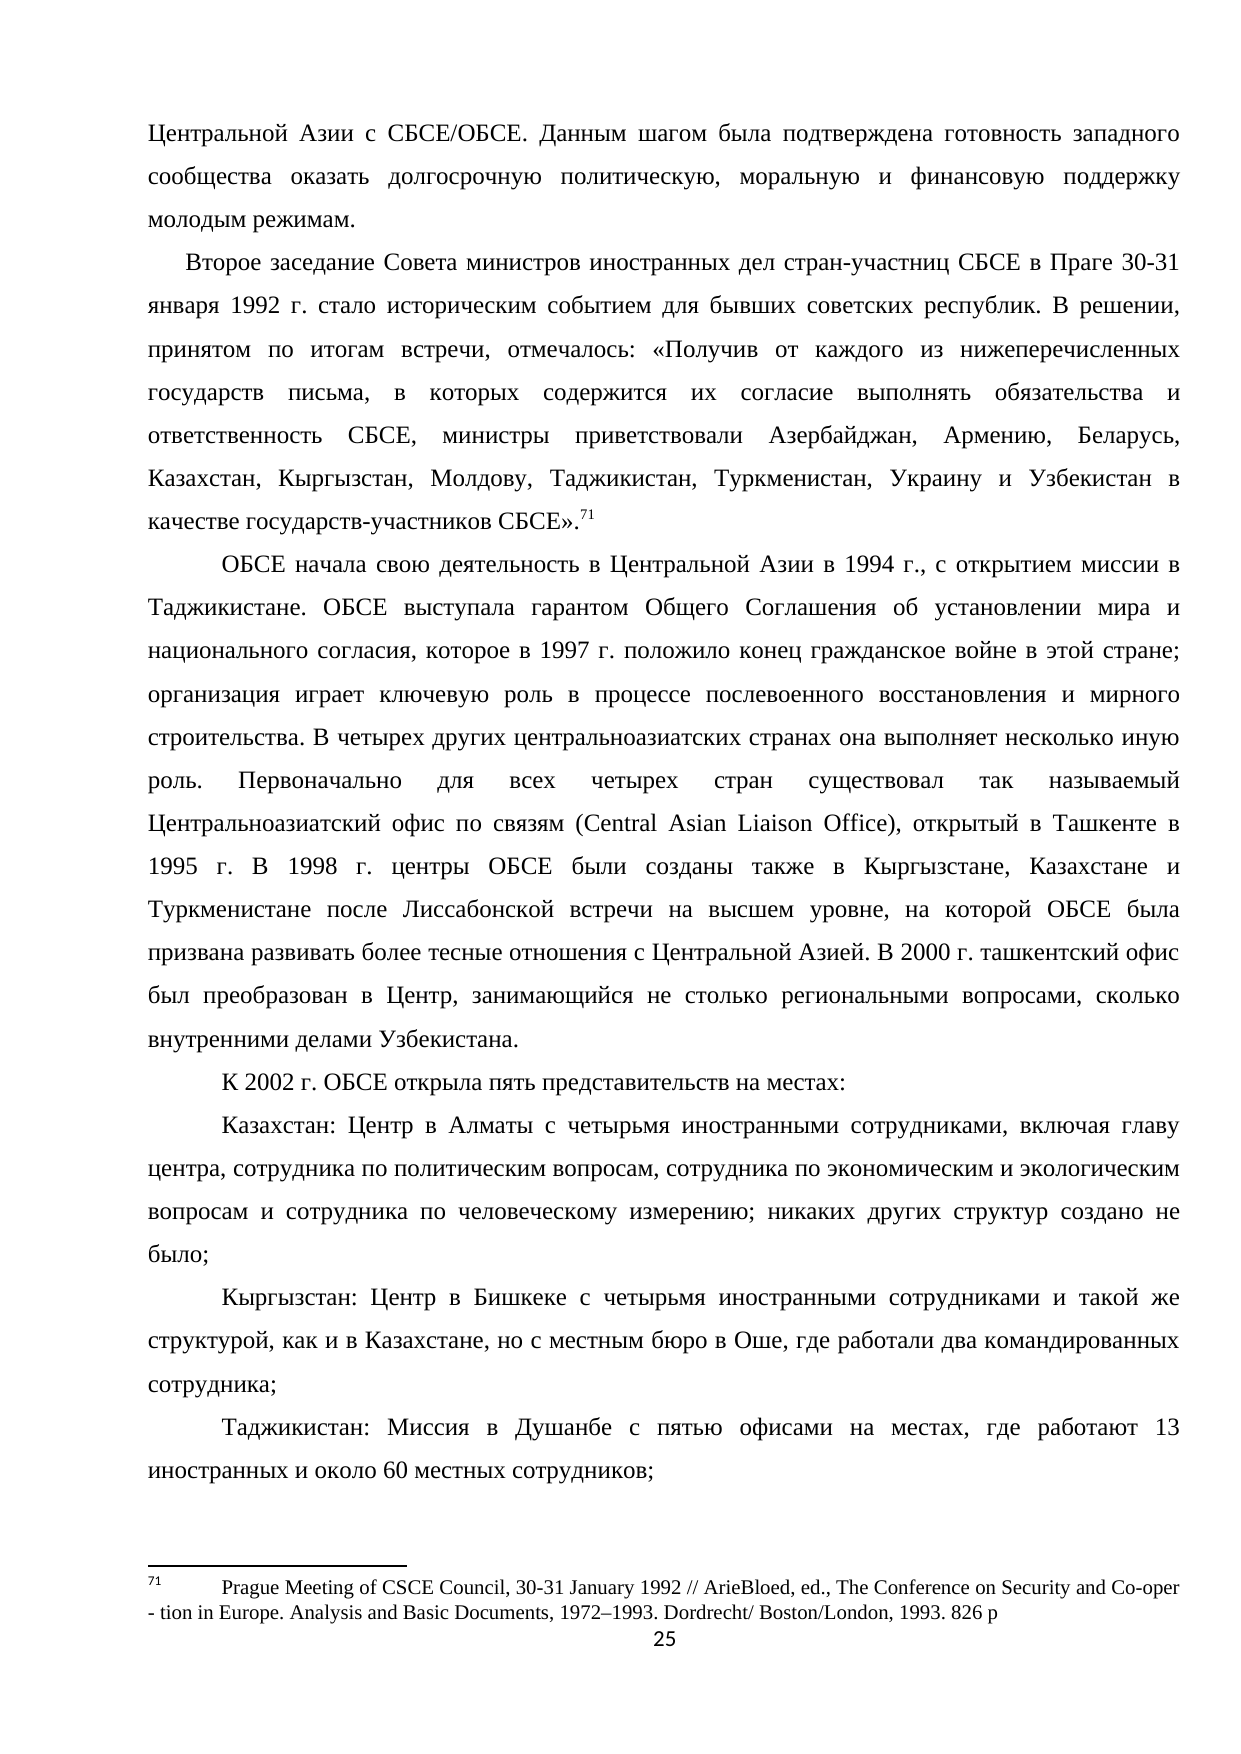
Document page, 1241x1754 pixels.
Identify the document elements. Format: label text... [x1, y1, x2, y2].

text Второе заседание Совета министров иностранных дел стран-участниц СБСЕ в Праге 30-31 января 1992 г. стало историческим событием для бывших советских республик. В решении, принятом по итогам встречи, отмечалось: «Получив от каждого из нижеперечисленных государств письма, в которых содержится их согласие выполнять обязательства и ответственность СБСЕ, министры приветствовали Азербайджан, Армению, Беларусь, Казахстан, Кыргызстан, Молдову, Таджикистан, Туркменистан, Украину и Узбекистан в качестве государств-участников СБСЕ». [148, 247, 1181, 535]
text Кыргызстан: Центр в Бишкеке с четырьмя иностранными сотрудниками и такой же структурой, как и в Казахстане, но с местным бюро в Оше, где работали два командированных сотрудника; [148, 1282, 1181, 1397]
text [148, 118, 1181, 233]
text ОБСЕ начала свою деятельность в Центральной Азии в 1994 г., с открытием миссии в Таджикистане. ОБСЕ выступала гарантом Общего Соглашения об установлении мира и национального согласия, которое в 1997 г. положило конец гражданское войне в этой стране; организация играет ключевую роль в процессе послевоенного восстановления и мирного строительства. В четырех других центральноазиатских странах она выполняет несколько иную роль. Первоначально для всех четырех стран существовал так называемый Центральноазиатский офис по связям (Central Asian Liaison Office), открытый в Ташкенте в 1995 г. В 1998 г. центры ОБСЕ были созданы также в Кыргызстане, Казахстане и Туркменистане после Лиссабонской встречи на высшем уровне, на которой ОБСЕ была призвана развивать более тесные отношения с Центральной Азией. В 2000 г. ташкентский офис был преобразован в Центр, занимающийся не столько региональными вопросами, сколько внутренними делами Узбекистана. [148, 549, 1181, 1052]
text К 2002 г. ОБСЕ открыла пять представительств на местах: [148, 1067, 1181, 1096]
text Таджикистан: Миссия в Душанбе с пятью офисами на местах, где работают 13 иностранных и около 60 местных сотрудников; [148, 1412, 1181, 1484]
text Казахстан: Центр в Алматы с четырьмя иностранными сотрудниками, включая главу центра, сотрудника по политическим вопросам, сотрудника по экономическим и экологическим вопросам и сотрудника по человеческому измерению; никаких других структур создано не было; [148, 1110, 1181, 1268]
